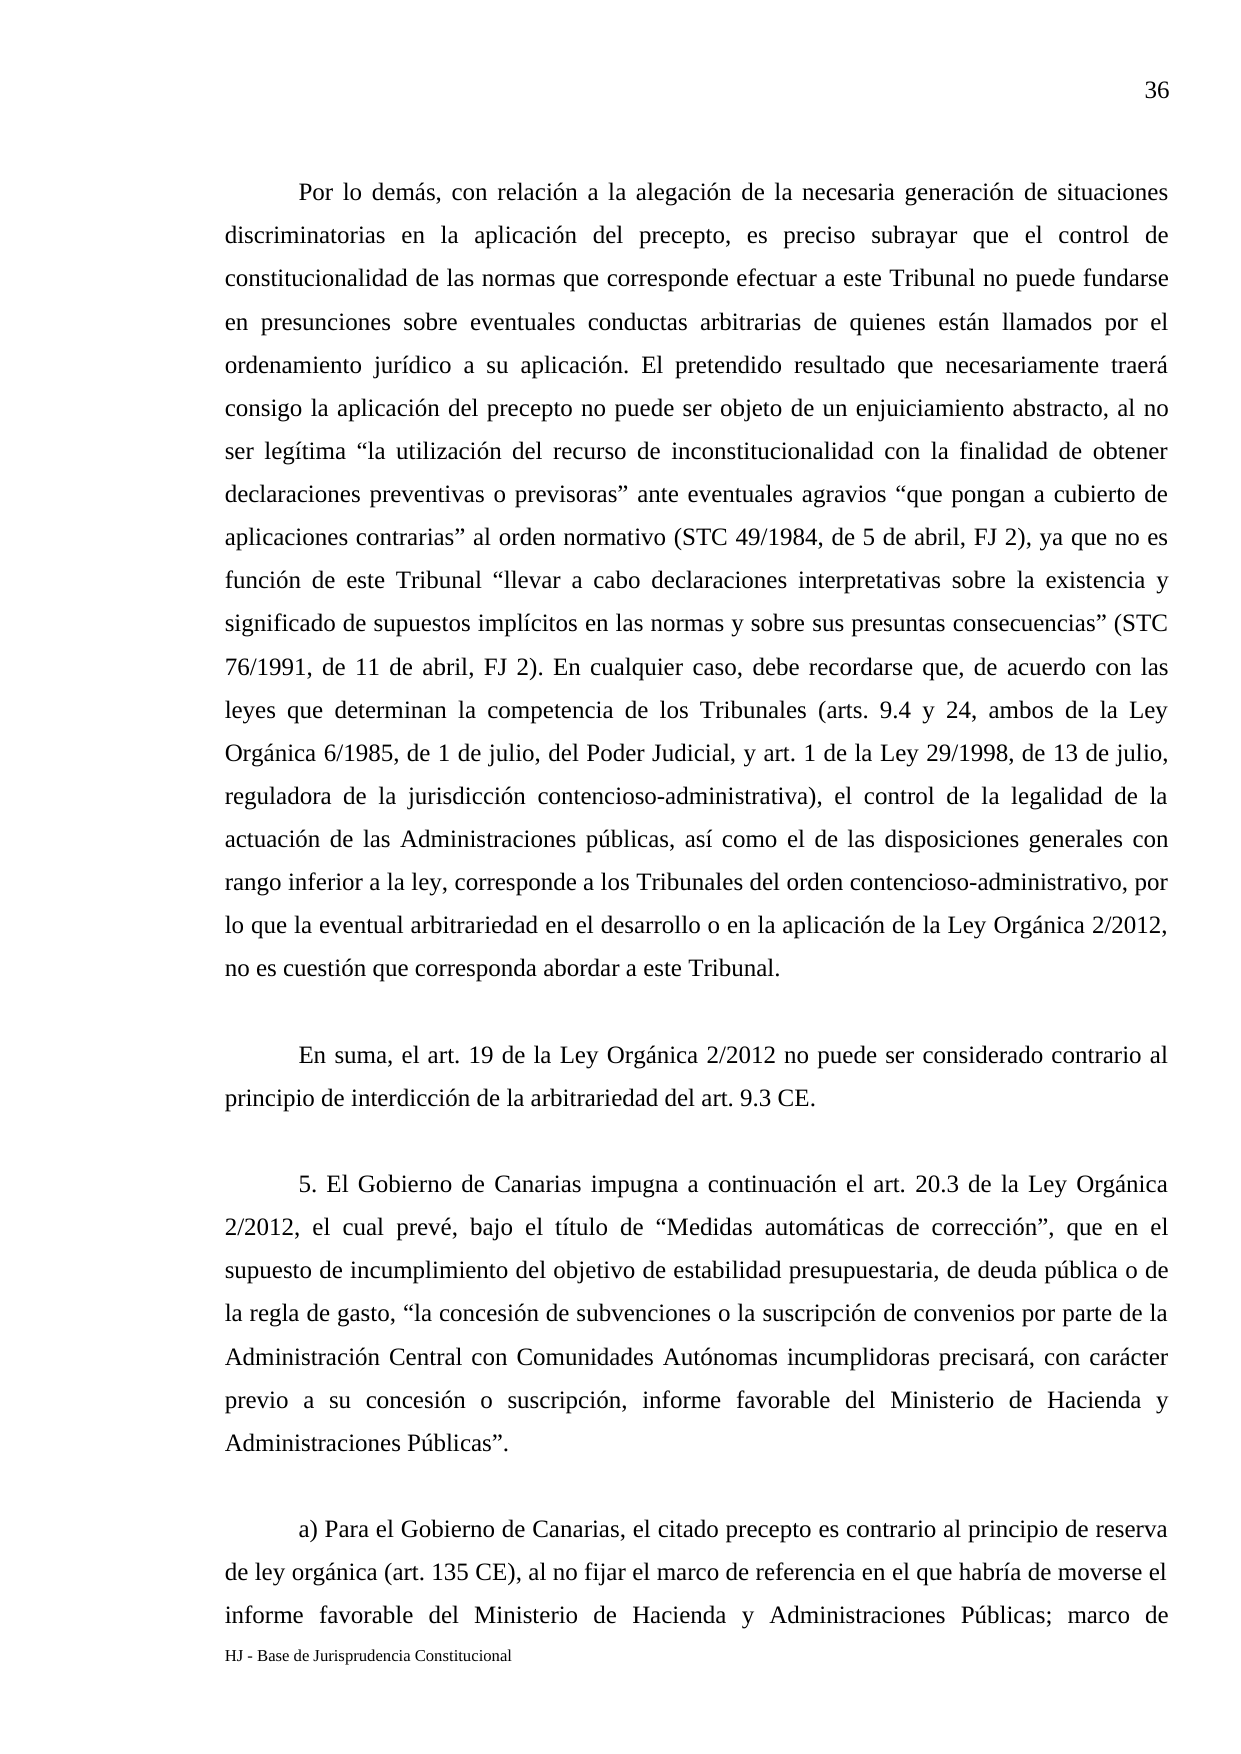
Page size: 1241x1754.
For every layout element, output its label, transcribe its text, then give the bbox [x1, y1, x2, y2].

text 5. El Gobierno de Canarias impugna a continuación el art. 20.3 de la Ley Orgánica 2/2012, el cual prevé, bajo el título de “Medidas automáticas de corrección”, que en el supuesto de incumplimiento del objetivo de estabilidad presupuestaria, de deuda pública o de la regla de gasto, “la concesión de subvenciones o la suscripción de convenios por parte de la Administración Central con Comunidades Autónomas incumplidoras precisará, con carácter previo a su concesión o suscripción, informe favorable del Ministerio de Hacienda y Administraciones Públicas”. [224, 1169, 1169, 1457]
text Por lo demás, con relación a la alegación de la necesaria generación de situaciones discriminatorias en la aplicación del precepto, es preciso subrayar que el control de constitucionalidad de las normas que corresponde efectuar a este Tribunal no puede fundarse en presunciones sobre eventuales conductas arbitrarias de quienes están llamados por el ordenamiento jurídico a su aplicación. El pretendido resultado que necesariamente traerá consigo la aplicación del precepto no puede ser objeto de un enjuiciamiento abstracto, al no ser legítima “la utilización del recurso de inconstitucionalidad con la finalidad de obtener declaraciones preventivas o previsoras” ante eventuales agravios “que pongan a cubierto de aplicaciones contrarias” al orden normativo (STC 49/1984, de 5 de abril, FJ 2), ya que no es función de este Tribunal “llevar a cabo declaraciones interpretativas sobre la existencia y significado de supuestos implícitos en las normas y sobre sus presuntas consecuencias” (STC 76/1991, de 11 de abril, FJ 2). En cualquier caso, debe recordarse que, de acuerdo con las leyes que determinan la competencia de los Tribunales (arts. 9.4 y 24, ambos de la Ley Orgánica 6/1985, de 1 de julio, del Poder Judicial, y art. 1 de la Ley 29/1998, de 13 de julio, reguladora de la jurisdicción contencioso-administrativa), el control de la legalidad de la actuación de las Administraciones públicas, así como el de las disposiciones generales con rango inferior a la ley, corresponde a los Tribunales del orden contencioso-administrativo, por lo que la eventual arbitrariedad en el desarrollo o en la aplicación de la Ley Orgánica 2/2012, no es cuestión que corresponda abordar a este Tribunal. [224, 177, 1169, 982]
text En suma, el art. 19 de la Ley Orgánica 2/2012 no puede ser considerado contrario al principio de interdicción de la arbitrariedad del art. 9.3 CE. [224, 1040, 1169, 1112]
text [224, 1514, 1169, 1629]
